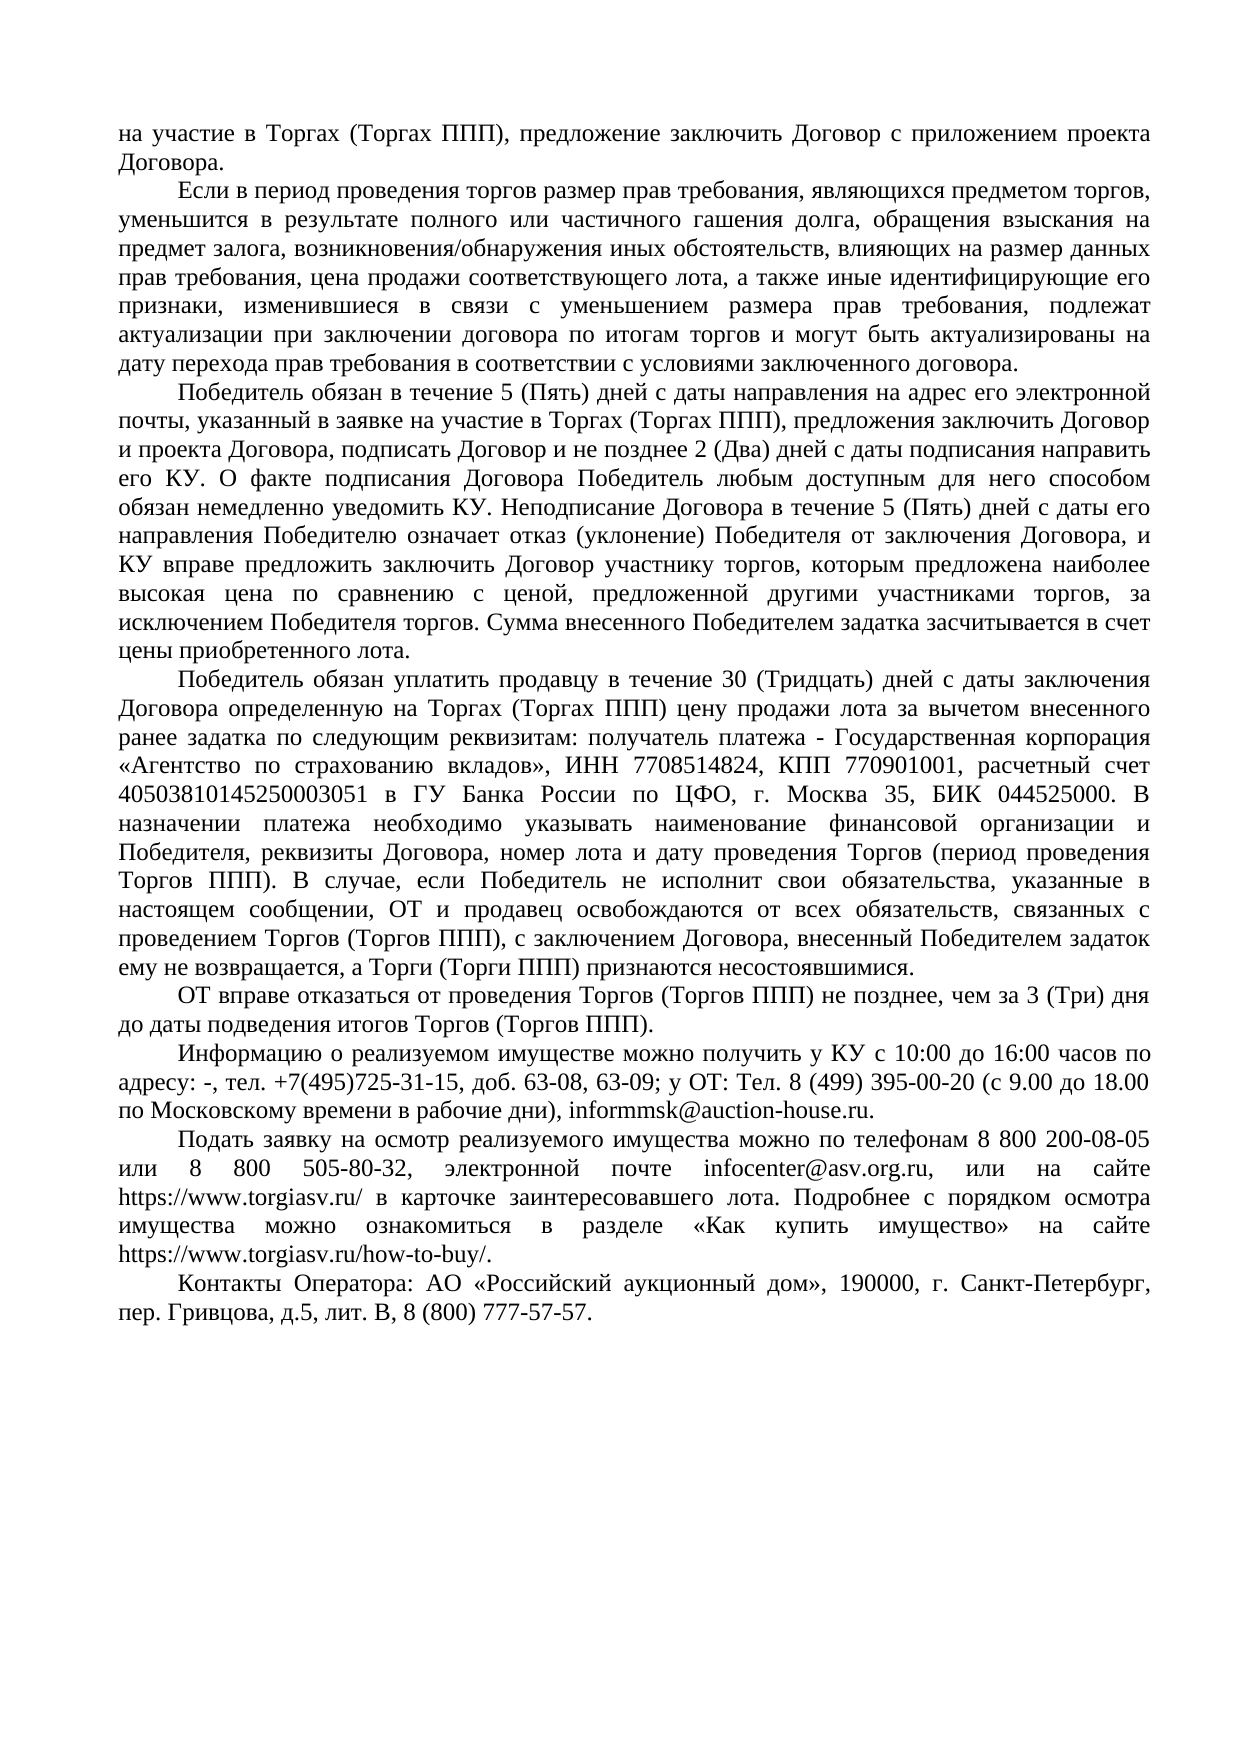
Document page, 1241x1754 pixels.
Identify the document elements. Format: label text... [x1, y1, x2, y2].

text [118, 118, 1151, 176]
text Контакты Оператора: АО «Российский аукционный дом», 190000, г. Санкт-Петербург, пер. Гривцова, д.5, лит. В, 8 (800) 777-57-57. [118, 1268, 1151, 1326]
text Победитель обязан в течение 5 (Пять) дней с даты направления на адрес его электронной почты, указанный в заявке на участие в Торгах (Торгах ППП), предложения заключить Договор и проекта Договора, подписать Договор и не позднее 2 (Два) дней с даты подписания направить его КУ. О факте подписания Договора Победитель любым доступным для него способом обязан немедленно уведомить КУ. Неподписание Договора в течение 5 (Пять) дней с даты его направления Победителю означает отказ (уклонение) Победителя от заключения Договора, и КУ вправе предложить заключить Договор участнику торгов, которым предложена наиболее высокая цена по сравнению с ценой, предложенной другими участниками торгов, за исключением Победителя торгов. Сумма внесенного Победителем задатка засчитывается в счет цены приобретенного лота. [118, 377, 1151, 664]
text Информацию о реализуемом имуществе можно получить у КУ с 10:00 до 16:00 часов по адресу: -, тел. +7(495)725-31-15, доб. 63-08, 63-09; у ОТ: Тел. 8 (499) 395-00-20 (с 9.00 до 18.00 по Московскому времени в рабочие дни), informmsk@auction-house.ru. [118, 1038, 1151, 1124]
text Если в период проведения торгов размер прав требования, являющихся предметом торгов, уменьшится в результате полного или частичного гашения долга, обращения взыскания на предмет залога, возникновения/обнаружения иных обстоятельств, влияющих на размер данных прав требования, цена продажи соответствующего лота, а также иные идентифицирующие его признаки, изменившиеся в связи с уменьшением размера прав требования, подлежат актуализации при заключении договора по итогам торгов и могут быть актуализированы на дату перехода прав требования в соответствии с условиями заключенного договора. [118, 176, 1151, 377]
text Победитель обязан уплатить продавцу в течение 30 (Тридцать) дней с даты заключения Договора определенную на Торгах (Торгах ППП) цену продажи лота за вычетом внесенного ранее задатка по следующим реквизитам: получатель платежа - Государственная корпорация «Агентство по страхованию вкладов», ИНН 7708514824, КПП 770901001, расчетный счет 40503810145250003051 в ГУ Банка России по ЦФО, г. Москва 35, БИК 044525000. В назначении платежа необходимо указывать наименование финансовой организации и Победителя, реквизиты Договора, номер лота и дату проведения Торгов (период проведения Торгов ППП). В случае, если Победитель не исполнит свои обязательства, указанные в настоящем сообщении, ОТ и продавец освобождаются от всех обязательств, связанных с проведением Торгов (Торгов ППП), с заключением Договора, внесенный Победителем задаток ему не возвращается, а Торги (Торги ППП) признаются несостоявшимися. [118, 664, 1151, 981]
text Подать заявку на осмотр реализуемого имущества можно по телефонам 8 800 200-08-05 или 8 800 505-80-32, электронной почте infocenter@asv.org.ru, или на сайте https://www.torgiasv.ru/ в карточке заинтересовавшего лота. Подробнее с порядком осмотра имущества можно ознакомиться в разделе «Как купить имущество» на сайте https://www.torgiasv.ru/how-to-buy/. [118, 1124, 1151, 1268]
text ОТ вправе отказаться от проведения Торгов (Торгов ППП) не позднее, чем за 3 (Три) дня до даты подведения итогов Торгов (Торгов ППП). [118, 981, 1151, 1038]
